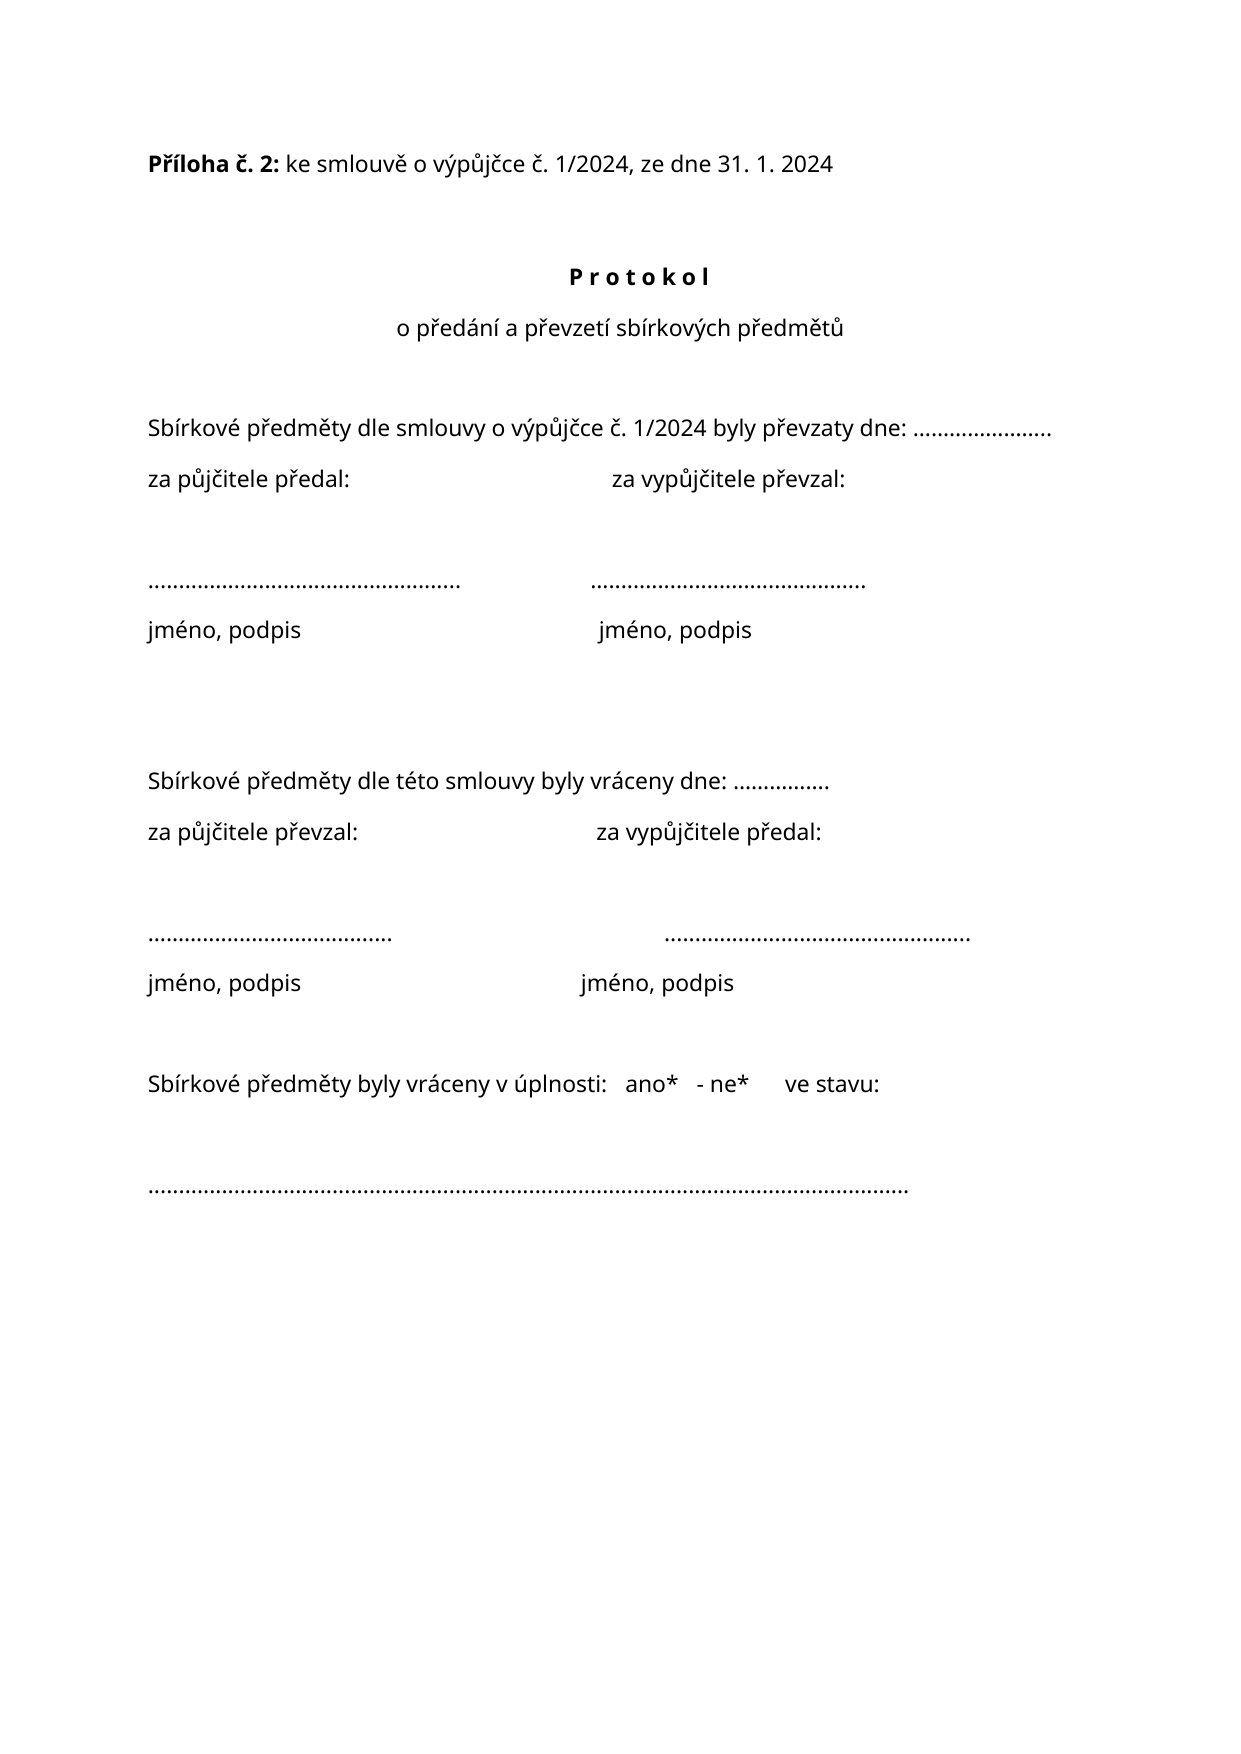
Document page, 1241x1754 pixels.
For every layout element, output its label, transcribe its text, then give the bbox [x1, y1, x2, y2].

text o předání a převzetí sbírkových předmětů [148, 312, 1093, 343]
text jméno, podpis jméno, podpis [148, 614, 1093, 645]
text jméno, podpis jméno, podpis [148, 967, 1093, 998]
text Sbírkové předměty dle smlouvy o výpůjčce č. 1/2024 byly převzaty dne: ………………….. [148, 412, 1093, 444]
text Sbírkové předměty byly vráceny v úplnosti: ano* - ne* ve stavu: [148, 1068, 1093, 1099]
text ............................................................................................................................ [148, 1169, 1093, 1200]
text za půjčitele převzal: za vypůjčitele předal: [148, 816, 1093, 847]
text za půjčitele předal: za vypůjčitele převzal: [148, 463, 1093, 494]
text P r o t o k o l [185, 261, 1093, 292]
text Příloha č. 2: ke smlouvě o výpůjčce č. 1/2024, ze dne 31. 1. 2024 [148, 148, 1093, 179]
text ................................................... ….......................................... [148, 564, 1093, 595]
text Sbírkové předměty dle této smlouvy byly vráceny dne: ……………. [148, 765, 1093, 797]
text ………............................... .................................................. [148, 917, 1093, 948]
